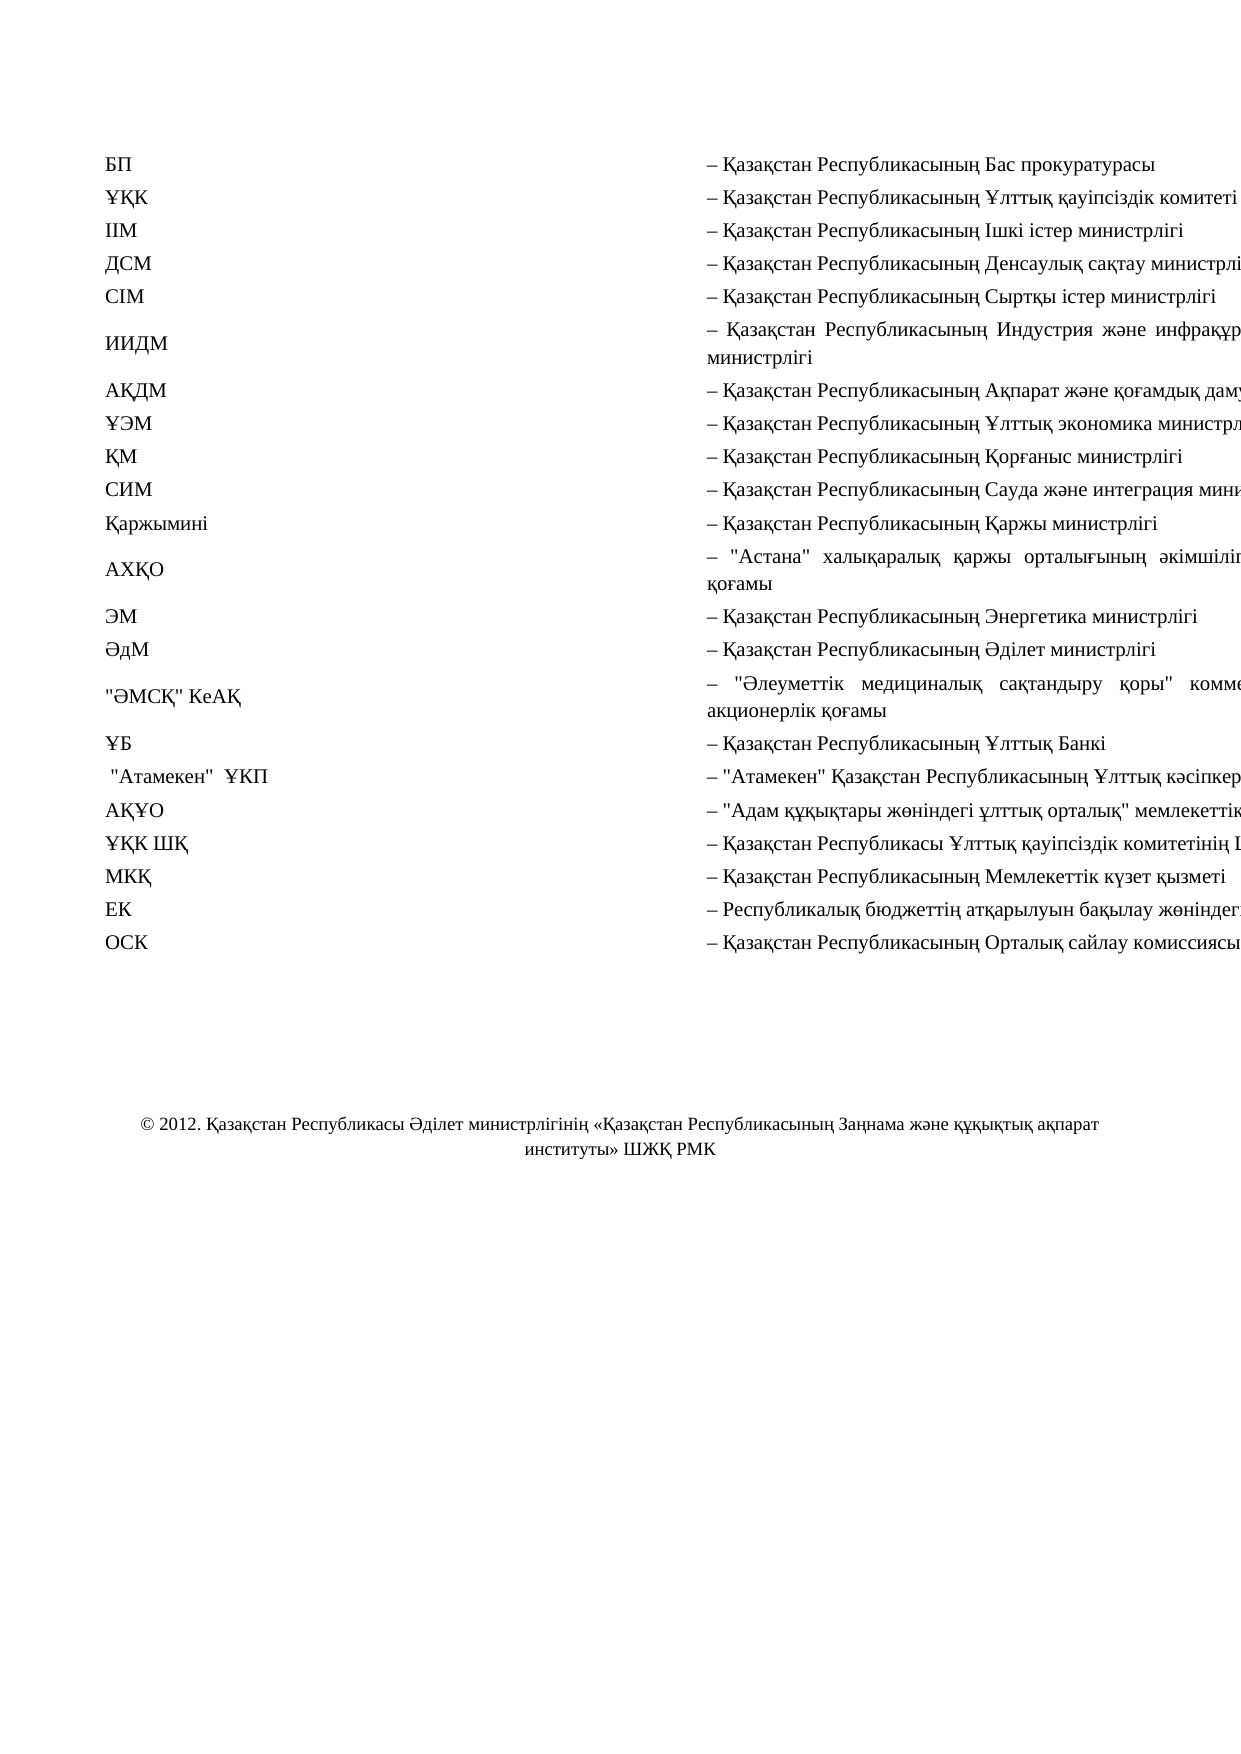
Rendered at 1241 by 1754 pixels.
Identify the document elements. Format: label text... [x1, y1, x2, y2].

table_cell ҰБ [101, 730, 703, 763]
table_cell – Қазақстан Республикасының Қорғаныс министрлігі [703, 443, 1240, 476]
table_cell АҚДМ [101, 376, 703, 409]
table_cell – Қазақстан Республикасының Әділет министрлігі [703, 636, 1240, 669]
table_cell – Қазақстан Республикасының Қаржы министрлігі [703, 509, 1240, 542]
table_cell АҚҰО [101, 796, 703, 829]
table_cell ҚМ [101, 443, 703, 476]
table_cell – Қазақстан Республикасының Денсаулық сақтау министрлігі [703, 249, 1240, 282]
table_cell – Қазақстан Республикасының Ұлттық қауіпсіздік комитеті [703, 183, 1240, 216]
table_cell – Қазақстан Республикасының Ішкі істер министрлігі [703, 216, 1240, 249]
table_cell ӘдМ [101, 636, 703, 669]
table_cell ЕК [101, 895, 703, 928]
table_cell – Қазақстан Республикасының Сауда және интеграция министрлігі [703, 476, 1240, 509]
table_cell ҰҚК [101, 183, 703, 216]
table_cell ЭМ [101, 603, 703, 636]
table_cell – Қазақстан Республикасының Ұлттық Банкі [703, 730, 1240, 763]
table_cell – Қазақстан Республикасының Индустрия және инфрақұрылымдық даму министрлігі [703, 316, 1240, 376]
table_cell – Қазақстан Республикасының Ақпарат және қоғамдық даму министрлігі [703, 376, 1240, 409]
table_cell СІМ [101, 283, 703, 316]
table_cell – Қазақстан Республикасының Бас прокуратурасы [703, 150, 1240, 183]
text © 2012. Қазақстан Республикасы Әділет министрлігінің «Қазақстан Республикасының Заңнама және құқықтық ақпарат институты» ШЖҚ РМК [112, 1113, 1128, 1159]
table_cell МКҚ [101, 862, 703, 895]
table_cell – Қазақстан Республикасының Энергетика министрлігі [703, 603, 1240, 636]
table_cell БП [101, 150, 703, 183]
table_cell АХҚО [101, 542, 703, 603]
table_cell – Республикалық бюджеттің атқарылуын бақылау жөніндегі есеп комитеті [703, 895, 1240, 928]
table_cell ІІМ [101, 216, 703, 249]
table_cell – Қазақстан Республикасының Орталық сайлау комиссиясы [703, 929, 1240, 962]
table_cell – Қазақстан Республикасының Сыртқы істер министрлігі [703, 283, 1240, 316]
table_cell СИМ [101, 476, 703, 509]
table_cell ҰЭМ [101, 410, 703, 443]
table_cell – "Атамекен" Қазақстан Республикасының Ұлттық кәсіпкерлер палатасы [703, 763, 1240, 796]
table_cell – Қазақстан Республикасының Мемлекеттік күзет қызметі [703, 862, 1240, 895]
table_cell ИИДМ [101, 316, 703, 376]
table_cell – Қазақстан Республикасы Ұлттық қауіпсіздік комитетінің Шекара қызметі [703, 829, 1240, 862]
table_cell ҰҚК ШҚ [101, 829, 703, 862]
table_cell – "Астана" халықаралық қаржы орталығының әкімшілігі" акционерлік қоғамы [703, 542, 1240, 603]
table_cell ДСМ [101, 249, 703, 282]
table_cell – "Адам құқықтары жөніндегі ұлттық орталық" мемлекеттік мекемесі [703, 796, 1240, 829]
table_cell "Атамекен" ҰКП [101, 763, 703, 796]
table_cell Қаржымині [101, 509, 703, 542]
table_cell ОСК [101, 929, 703, 962]
table_cell "ӘМСҚ" КеАҚ [101, 669, 703, 730]
table_cell – "Әлеуметтік медициналық сақтандыру қоры" коммерциялық емес акционерлік қоғамы [703, 669, 1240, 730]
table_cell – Қазақстан Республикасының Ұлттық экономика министрлігі [703, 410, 1240, 443]
